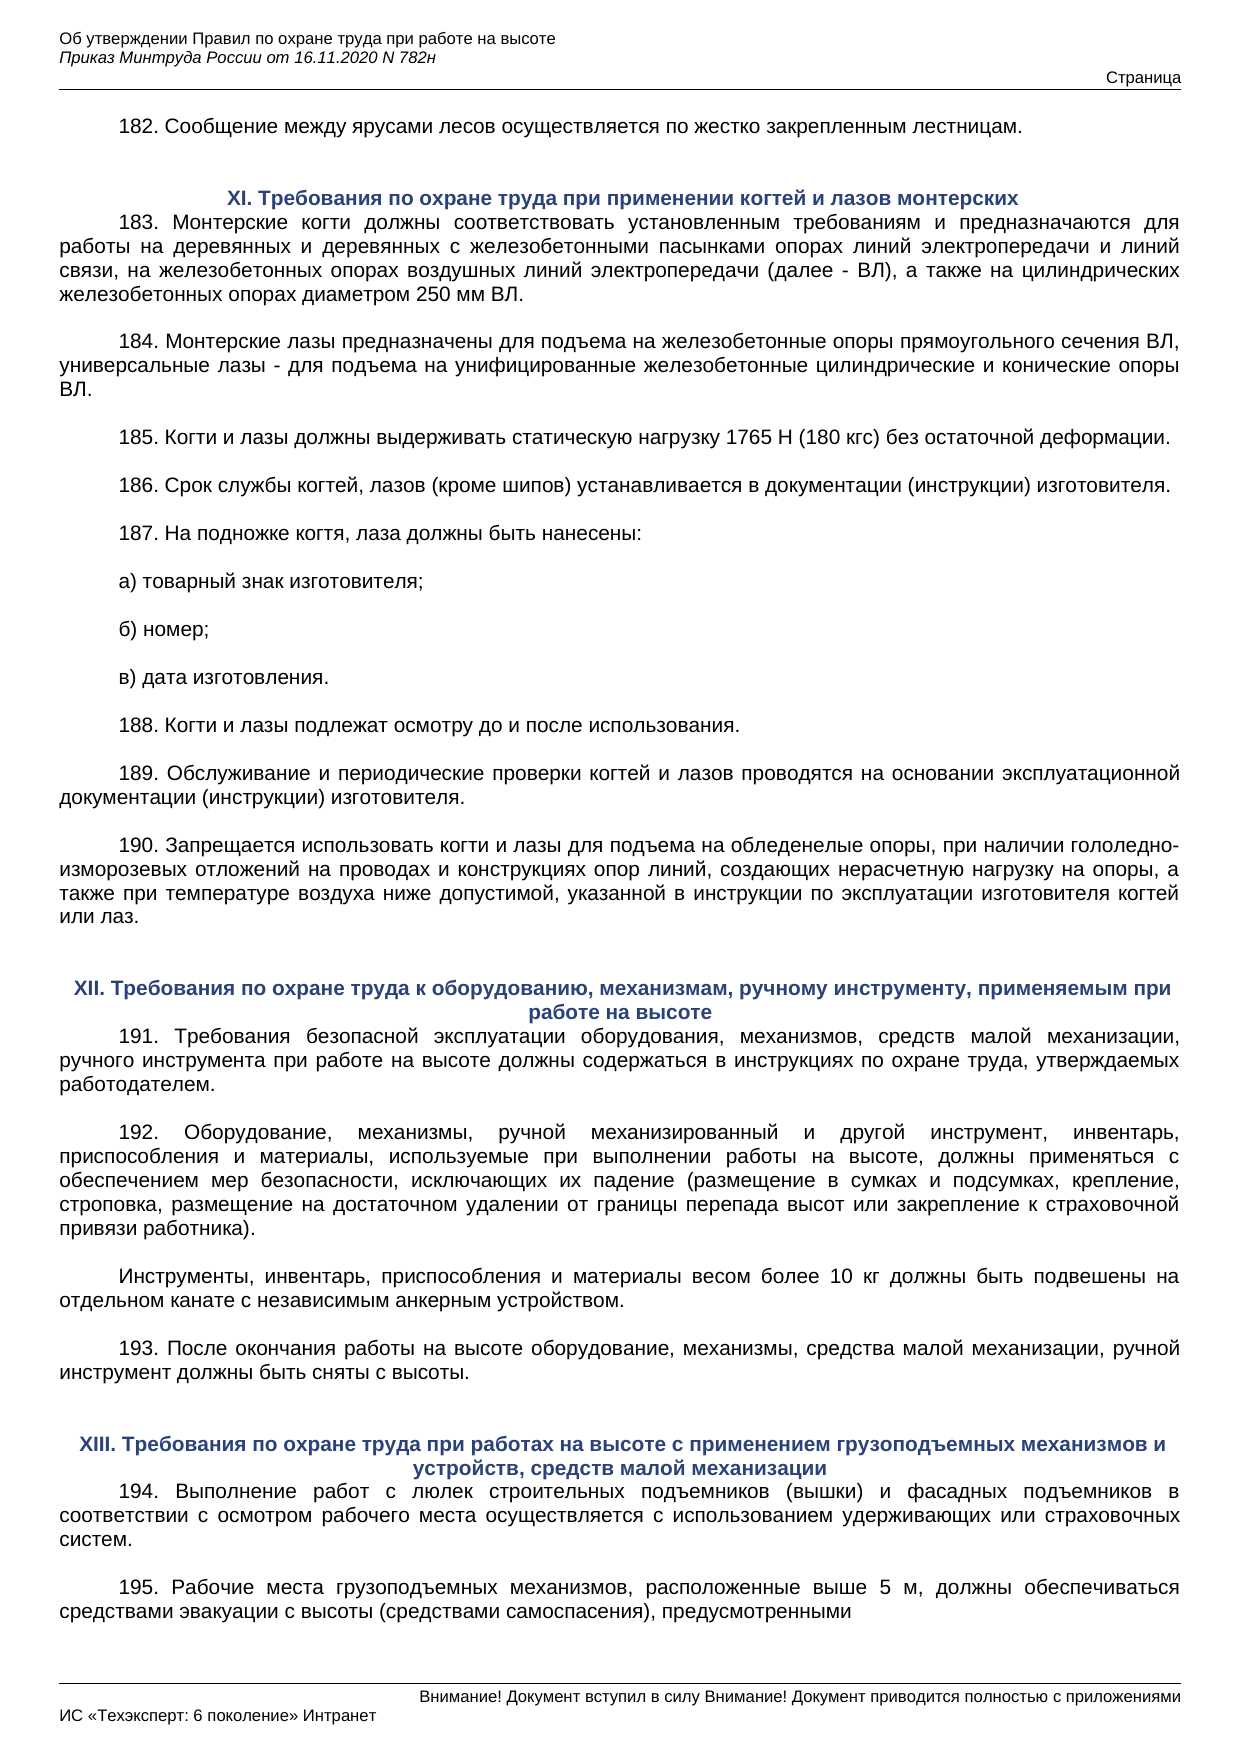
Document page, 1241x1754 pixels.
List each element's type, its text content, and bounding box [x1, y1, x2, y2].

text 192. Оборудование, механизмы, ручной механизированный и другой инструмент, инвентарь, приспособления и материалы, используемые при выполнении работы на высоте, должны применяться с обеспечением мер безопасности, исключающих их падение (размещение в сумках и подсумках, крепление, строповка, размещение на достаточном удалении от границы перепада высот или закрепление к страховочной привязи работника). [59, 1120, 1181, 1240]
text XII. Требования по охране труда к оборудованию, механизмам, ручному инструменту, применяемым при работе на высоте [59, 976, 1181, 1024]
text 186. Срок службы когтей, лазов (кроме шипов) устанавливается в документации (инструкции) изготовителя. [59, 473, 1181, 497]
text Инструменты, инвентарь, приспособления и материалы весом более 10 кг должны быть подвешены на отдельном канате с независимым анкерным устройством. [59, 1264, 1181, 1312]
text 184. Монтерские лазы предназначены для подъема на железобетонные опоры прямоугольного сечения ВЛ, универсальные лазы - для подъема на унифицированные железобетонные цилиндрические и конические опоры ВЛ. [59, 329, 1181, 401]
text 195. Рабочие места грузоподъемных механизмов, расположенные выше 5 м, должны обеспечиваться средствами эвакуации с высоты (средствами самоспасения), предусмотренными [59, 1575, 1181, 1623]
text 185. Когти и лазы должны выдерживать статическую нагрузку 1765 Н (180 кгс) без остаточной деформации. [59, 425, 1181, 449]
text а) товарный знак изготовителя; [59, 569, 1181, 593]
text в) дата изготовления. [59, 665, 1181, 689]
text 193. После окончания работы на высоте оборудование, механизмы, средства малой механизации, ручной инструмент должны быть сняты с высоты. [59, 1336, 1181, 1383]
text б) номер; [59, 617, 1181, 641]
text 194. Выполнение работ с люлек строительных подъемников (вышки) и фасадных подъемников в соответствии с осмотром рабочего места осуществляется с использованием удерживающих или страховочных систем. [59, 1479, 1181, 1551]
text 189. Обслуживание и периодические проверки когтей и лазов проводятся на основании эксплуатационной документации (инструкции) изготовителя. [59, 761, 1181, 808]
text 190. Запрещается использовать когти и лазы для подъема на обледенелые опоры, при наличии гололедно-изморозевых отложений на проводах и конструкциях опор линий, создающих нерасчетную нагрузку на опоры, а также при температуре воздуха ниже допустимой, указанной в инструкции по эксплуатации изготовителя когтей или лаз. [59, 832, 1181, 928]
text 191. Требования безопасной эксплуатации оборудования, механизмов, средств малой механизации, ручного инструмента при работе на высоте должны содержаться в инструкциях по охране труда, утверждаемых работодателем. [59, 1024, 1181, 1096]
text XI. Требования по охране труда при применении когтей и лазов монтерских [59, 186, 1181, 209]
text 188. Когти и лазы подлежат осмотру до и после использования. [59, 713, 1181, 737]
text 187. На подножке когтя, лаза должны быть нанесены: [59, 521, 1181, 545]
text 183. Монтерские когти должны соответствовать установленным требованиям и предназначаются для работы на деревянных и деревянных с железобетонными пасынками опорах линий электропередачи и линий связи, на железобетонных опорах воздушных линий электропередачи (далее - ВЛ), а также на цилиндрических железобетонных опорах диаметром 250 мм ВЛ. [59, 209, 1181, 305]
text XIII. Требования по охране труда при работах на высоте с применением грузоподъемных механизмов и устройств, средств малой механизации [59, 1431, 1181, 1479]
text 182. Сообщение между ярусами лесов осуществляется по жестко закрепленным лестницам. [59, 114, 1181, 138]
